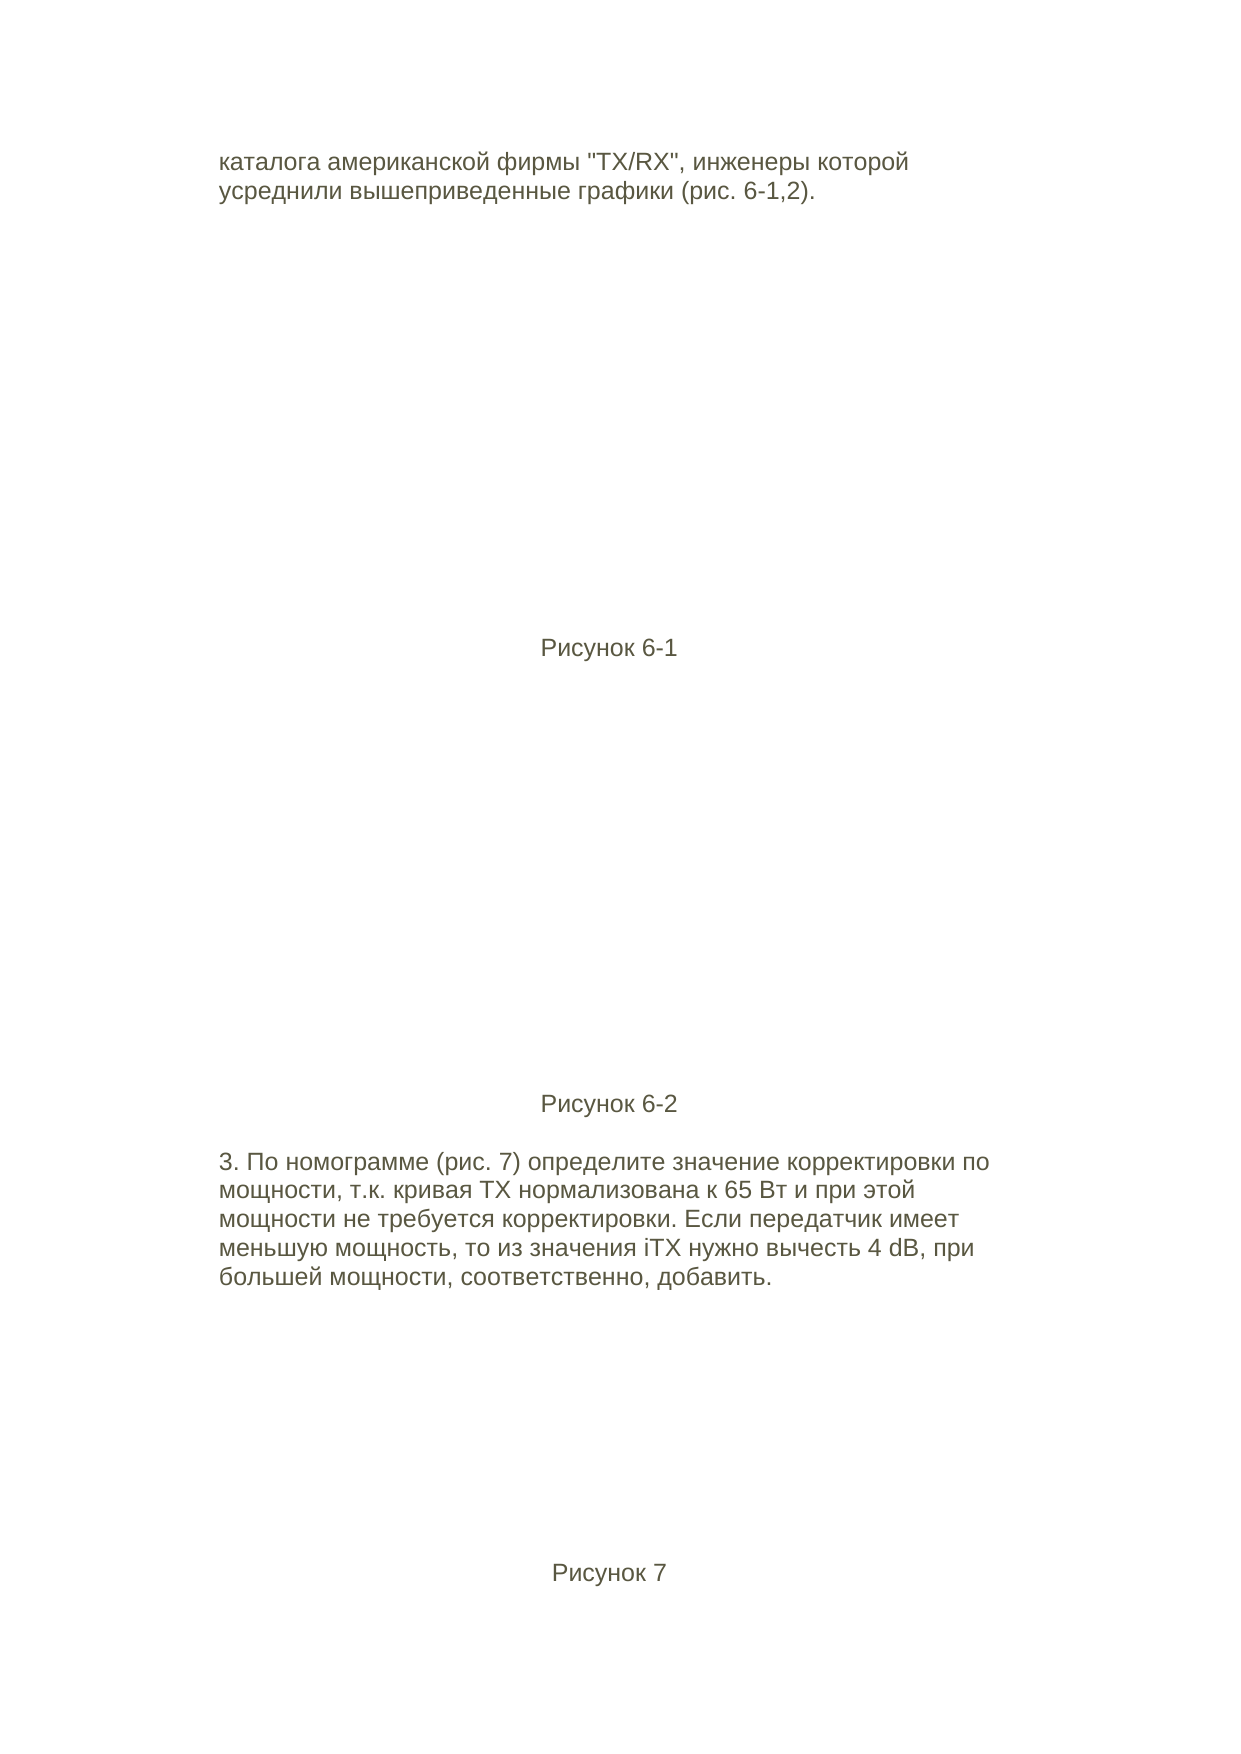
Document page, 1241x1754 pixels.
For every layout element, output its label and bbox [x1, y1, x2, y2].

table_header [187, 118, 1142, 1615]
